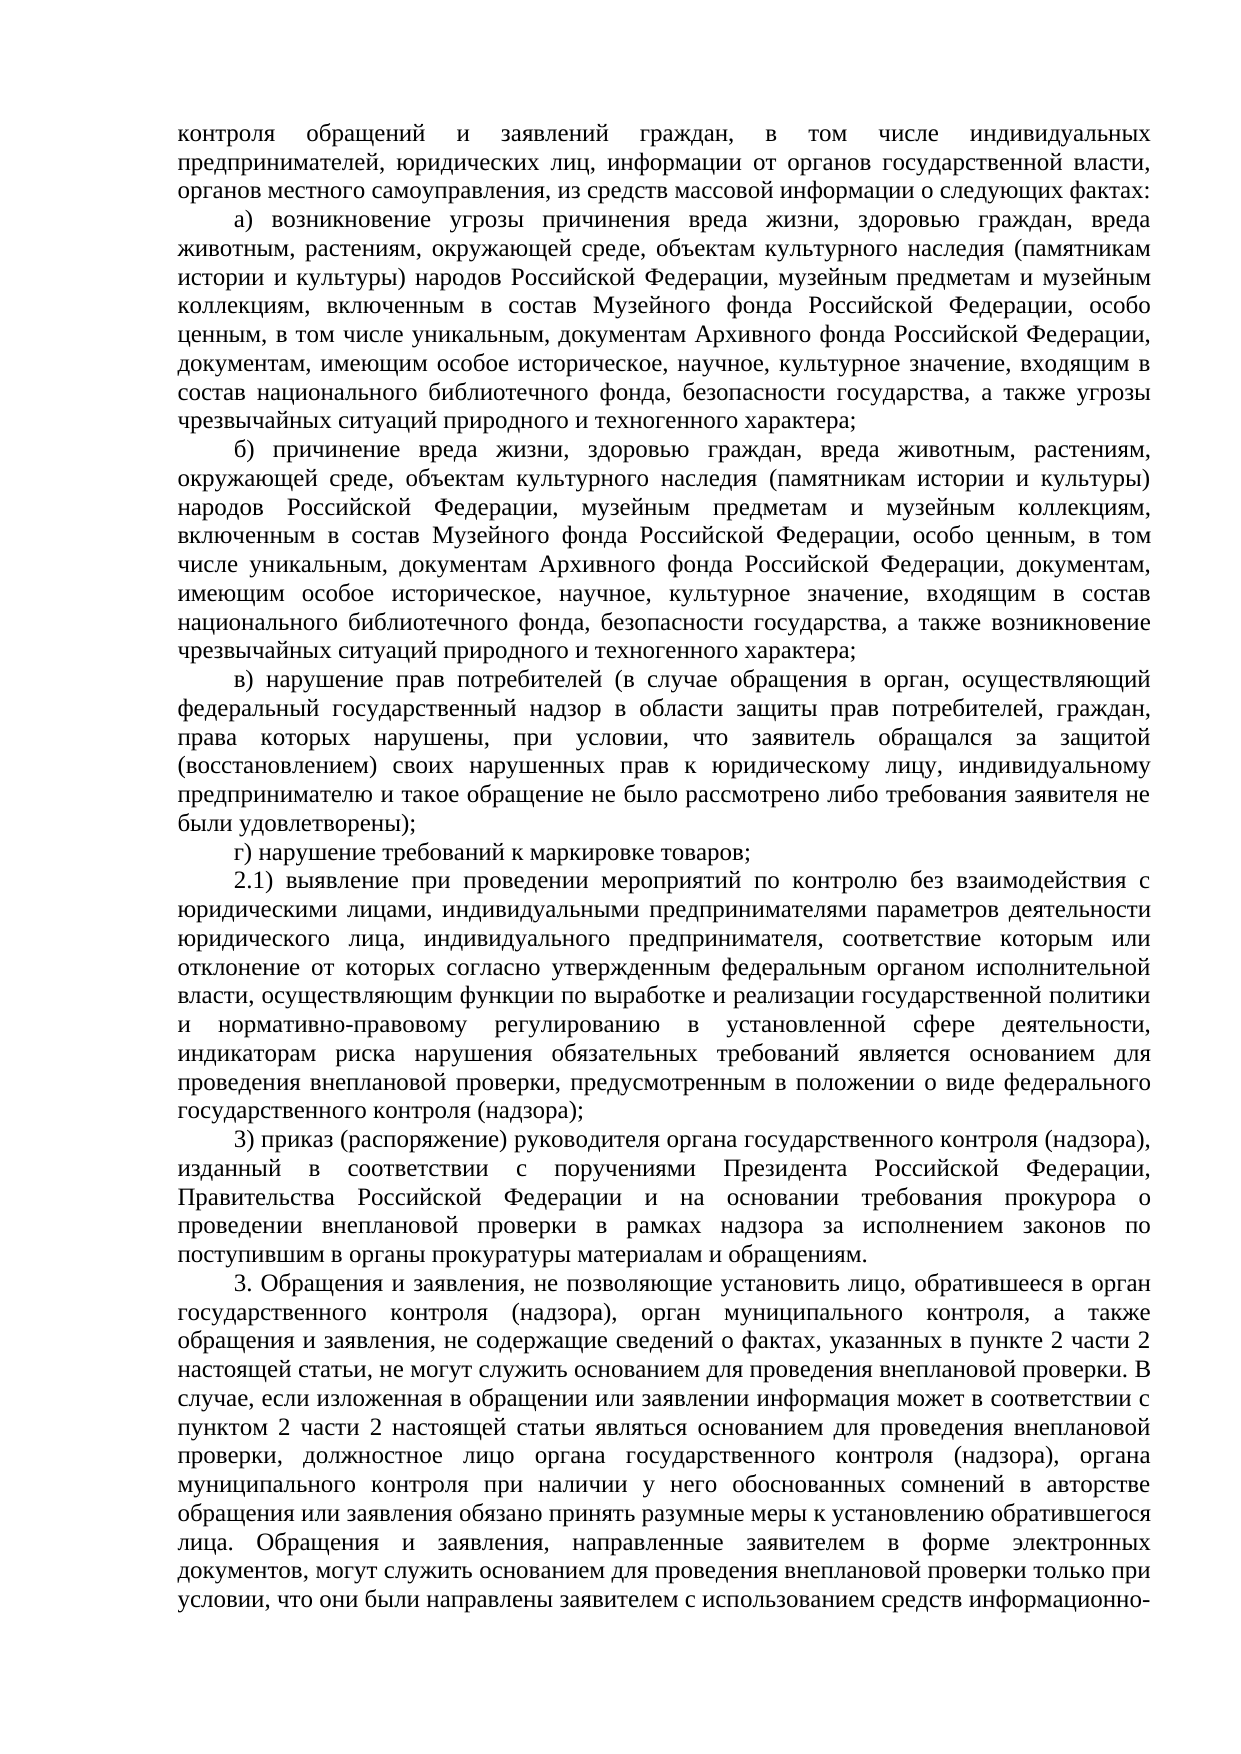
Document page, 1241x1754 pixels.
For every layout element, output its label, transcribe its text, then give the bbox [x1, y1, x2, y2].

text 2.1) выявление при проведении мероприятий по контролю без взаимодействия с юридическими лицами, индивидуальными предпринимателями параметров деятельности юридического лица, индивидуального предпринимателя, соответствие которым или отклонение от которых согласно утвержденным федеральным органом исполнительной власти, осуществляющим функции по выработке и реализации государственной политики и нормативно-правовому регулированию в установленной сфере деятельности, индикаторам риска нарушения обязательных требований является основанием для проведения внеплановой проверки, предусмотренным в положении о виде федерального государственного контроля (надзора); [177, 866, 1152, 1124]
text б) причинение вреда жизни, здоровью граждан, вреда животным, растениям, окружающей среде, объектам культурного наследия (памятникам истории и культуры) народов Российской Федерации, музейным предметам и музейным коллекциям, включенным в состав Музейного фонда Российской Федерации, особо ценным, в том числе уникальным, документам Архивного фонда Российской Федерации, документам, имеющим особое историческое, научное, культурное значение, входящим в состав национального библиотечного фонда, безопасности государства, а также возникновение чрезвычайных ситуаций природного и техногенного характера; [177, 434, 1152, 664]
text 3) приказ (распоряжение) руководителя органа государственного контроля (надзора), изданный в соответствии с поручениями Президента Российской Федерации, Правительства Российской Федерации и на основании требования прокурора о проведении внеплановой проверки в рамках надзора за исполнением законов по поступившим в органы прокуратуры материалам и обращениям. [177, 1124, 1152, 1268]
text г) нарушение требований к маркировке товаров; [177, 837, 1152, 866]
text а) возникновение угрозы причинения вреда жизни, здоровью граждан, вреда животным, растениям, окружающей среде, объектам культурного наследия (памятникам истории и культуры) народов Российской Федерации, музейным предметам и музейным коллекциям, включенным в состав Музейного фонда Российской Федерации, особо ценным, в том числе уникальным, документам Архивного фонда Российской Федерации, документам, имеющим особое историческое, научное, культурное значение, входящим в состав национального библиотечного фонда, безопасности государства, а также угрозы чрезвычайных ситуаций природного и техногенного характера; [177, 204, 1152, 434]
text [177, 118, 1152, 204]
text в) нарушение прав потребителей (в случае обращения в орган, осуществляющий федеральный государственный надзор в области защиты прав потребителей, граждан, права которых нарушены, при условии, что заявитель обращался за защитой (восстановлением) своих нарушенных прав к юридическому лицу, индивидуальному предпринимателю и такое обращение не было рассмотрено либо требования заявителя не были удовлетворены); [177, 664, 1152, 837]
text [177, 1268, 1152, 1613]
